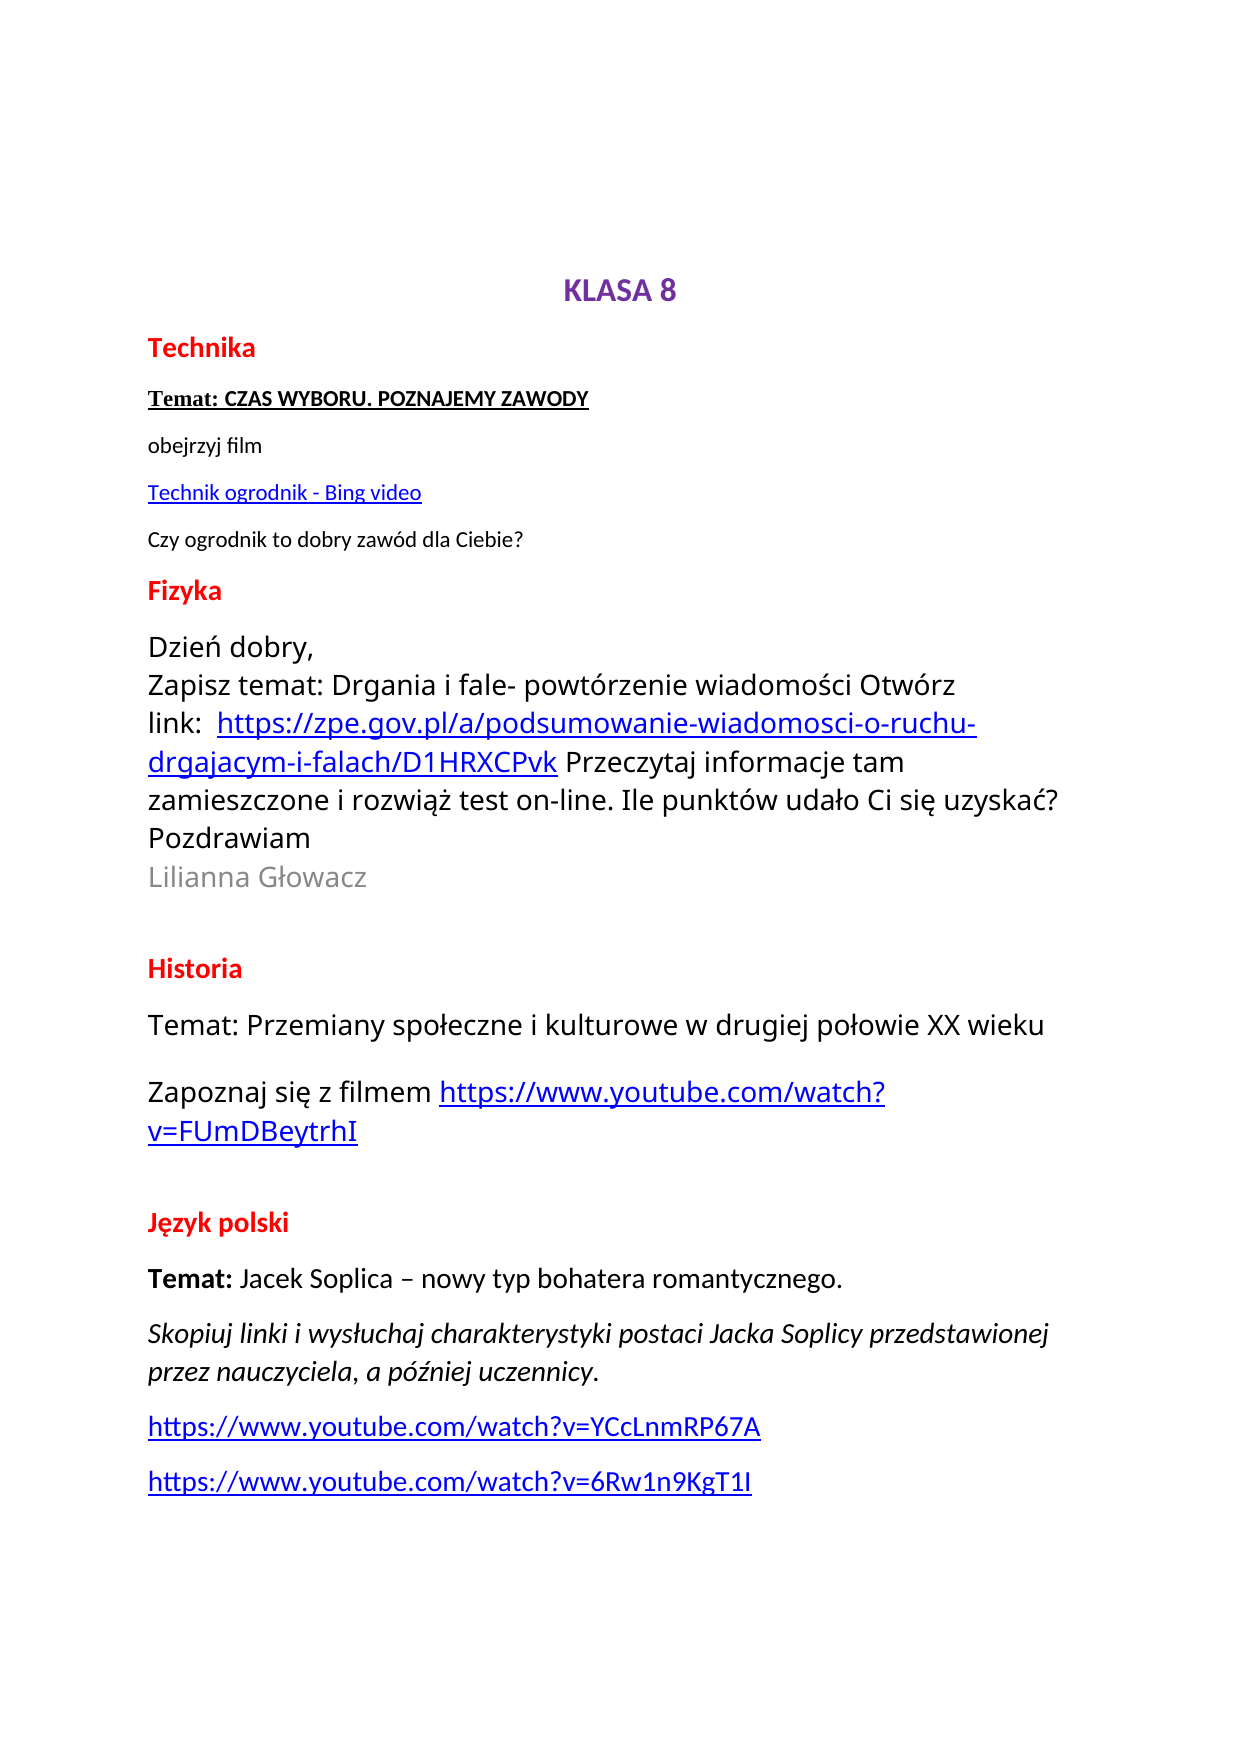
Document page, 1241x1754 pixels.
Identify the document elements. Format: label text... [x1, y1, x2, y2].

text Czy ogrodnik to dobry zawód dla Ciebie? [148, 525, 1093, 553]
text Zapoznaj się z filmem https://www.youtube.com/watch?v=FUmDBeytrhI [148, 1073, 1093, 1149]
text KLASA 8 [148, 269, 1093, 309]
text obejrzyj film [148, 431, 1093, 459]
text Zapisz temat: Drgania i fale- powtórzenie wiadomości Otwórz link: https://zpe.gov.pl/a/podsumowanie-wiadomosci-o-ruchu-drgajacym-i-falach/D1HRXCPvk Przeczytaj informacje tam zamieszczone i rozwiąż test on-line. Ile punktów udało Ci się uzyskać? [148, 666, 1093, 819]
text https://www.youtube.com/watch?v=6Rw1n9KgT1I [148, 1463, 1093, 1499]
text Technik ogrodnik - Bing video [148, 478, 1093, 506]
text https://www.youtube.com/watch?v=YCcLnmRP67A [148, 1408, 1093, 1444]
text Temat: Przemiany społeczne i kulturowe w drugiej połowie XX wieku [148, 1006, 1093, 1044]
text Fizyka [148, 572, 1093, 608]
text Lilianna Głowacz [148, 857, 1093, 896]
text Język polski [148, 1204, 1093, 1240]
text Pozdrawiam [148, 819, 1093, 857]
text Skopiuj linki i wysłuchaj charakterystyki postaci Jacka Soplicy przedstawionej przez nauczyciela, a później uczennicy. [148, 1315, 1093, 1389]
text Technika [148, 329, 1093, 365]
text Temat: Jacek Soplica – nowy typ bohatera romantycznego. [148, 1260, 1093, 1295]
text Dzień dobry, [148, 627, 1093, 666]
text Temat: CZAS WYBORU. POZNAJEMY ZAWODY [148, 384, 1093, 413]
text Historia [148, 951, 1093, 986]
